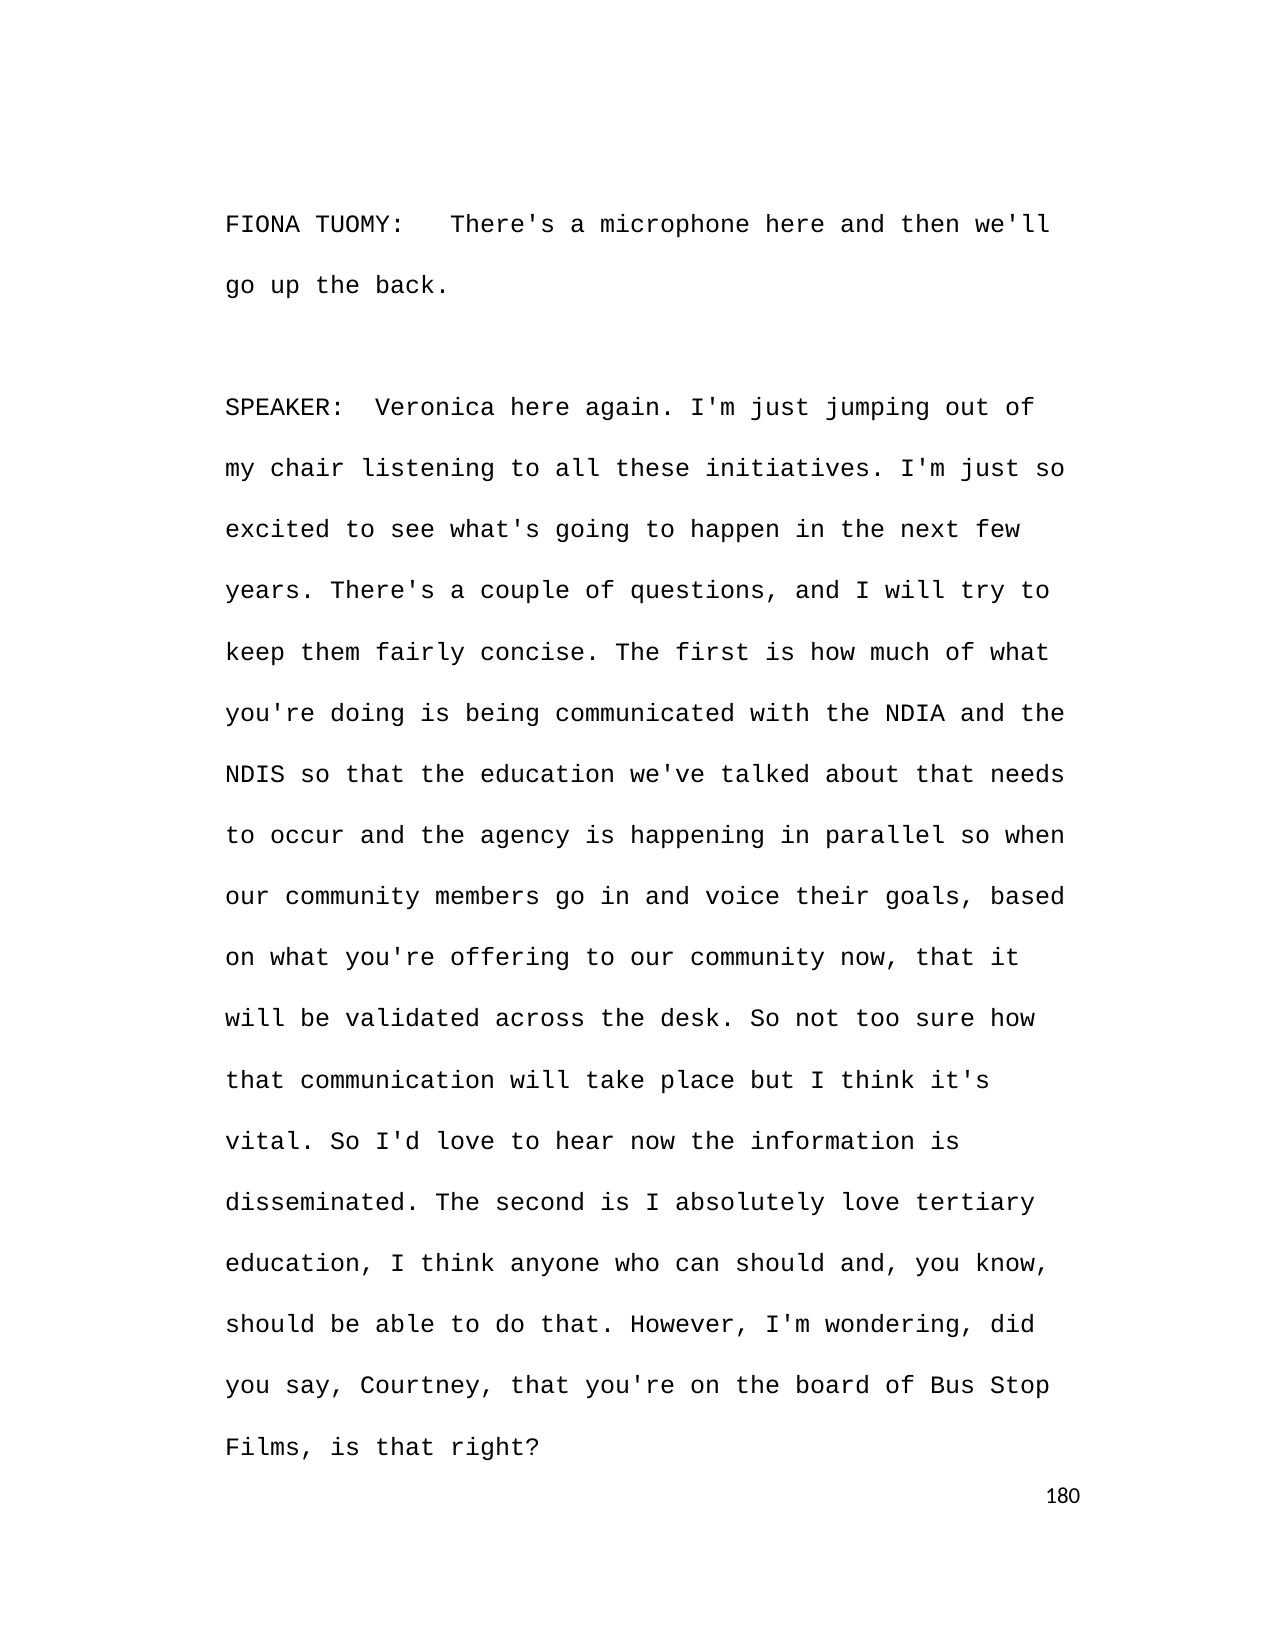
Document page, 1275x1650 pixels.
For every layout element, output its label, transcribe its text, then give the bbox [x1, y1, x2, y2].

text SPEAKER: Veronica here again. I'm just jumping out of my chair listening to all these initiatives. I'm just so excited to see what's going to happen in the next few years. There's a couple of questions, and I will try to keep them fairly concise. The first is how much of what you're doing is being communicated with the NDIA and the NDIS so that the education we've talked about that needs to occur and the agency is happening in parallel so when our community members go in and voice their goals, based on what you're offering to our community now, that it will be validated across the desk. So not too sure how that communication will take place but I think it's vital. So I'd love to hear now the information is disseminated. The second is I absolutely love tertiary education, I think anyone who can should and, you know, should be able to do that. However, I'm wondering, did you say, Courtney, that you're on the board of Bus Stop Films, is that right? [225, 394, 1080, 1462]
text FIONA TUOMY: There's a microphone here and then we'll go up the back. [225, 211, 1080, 301]
